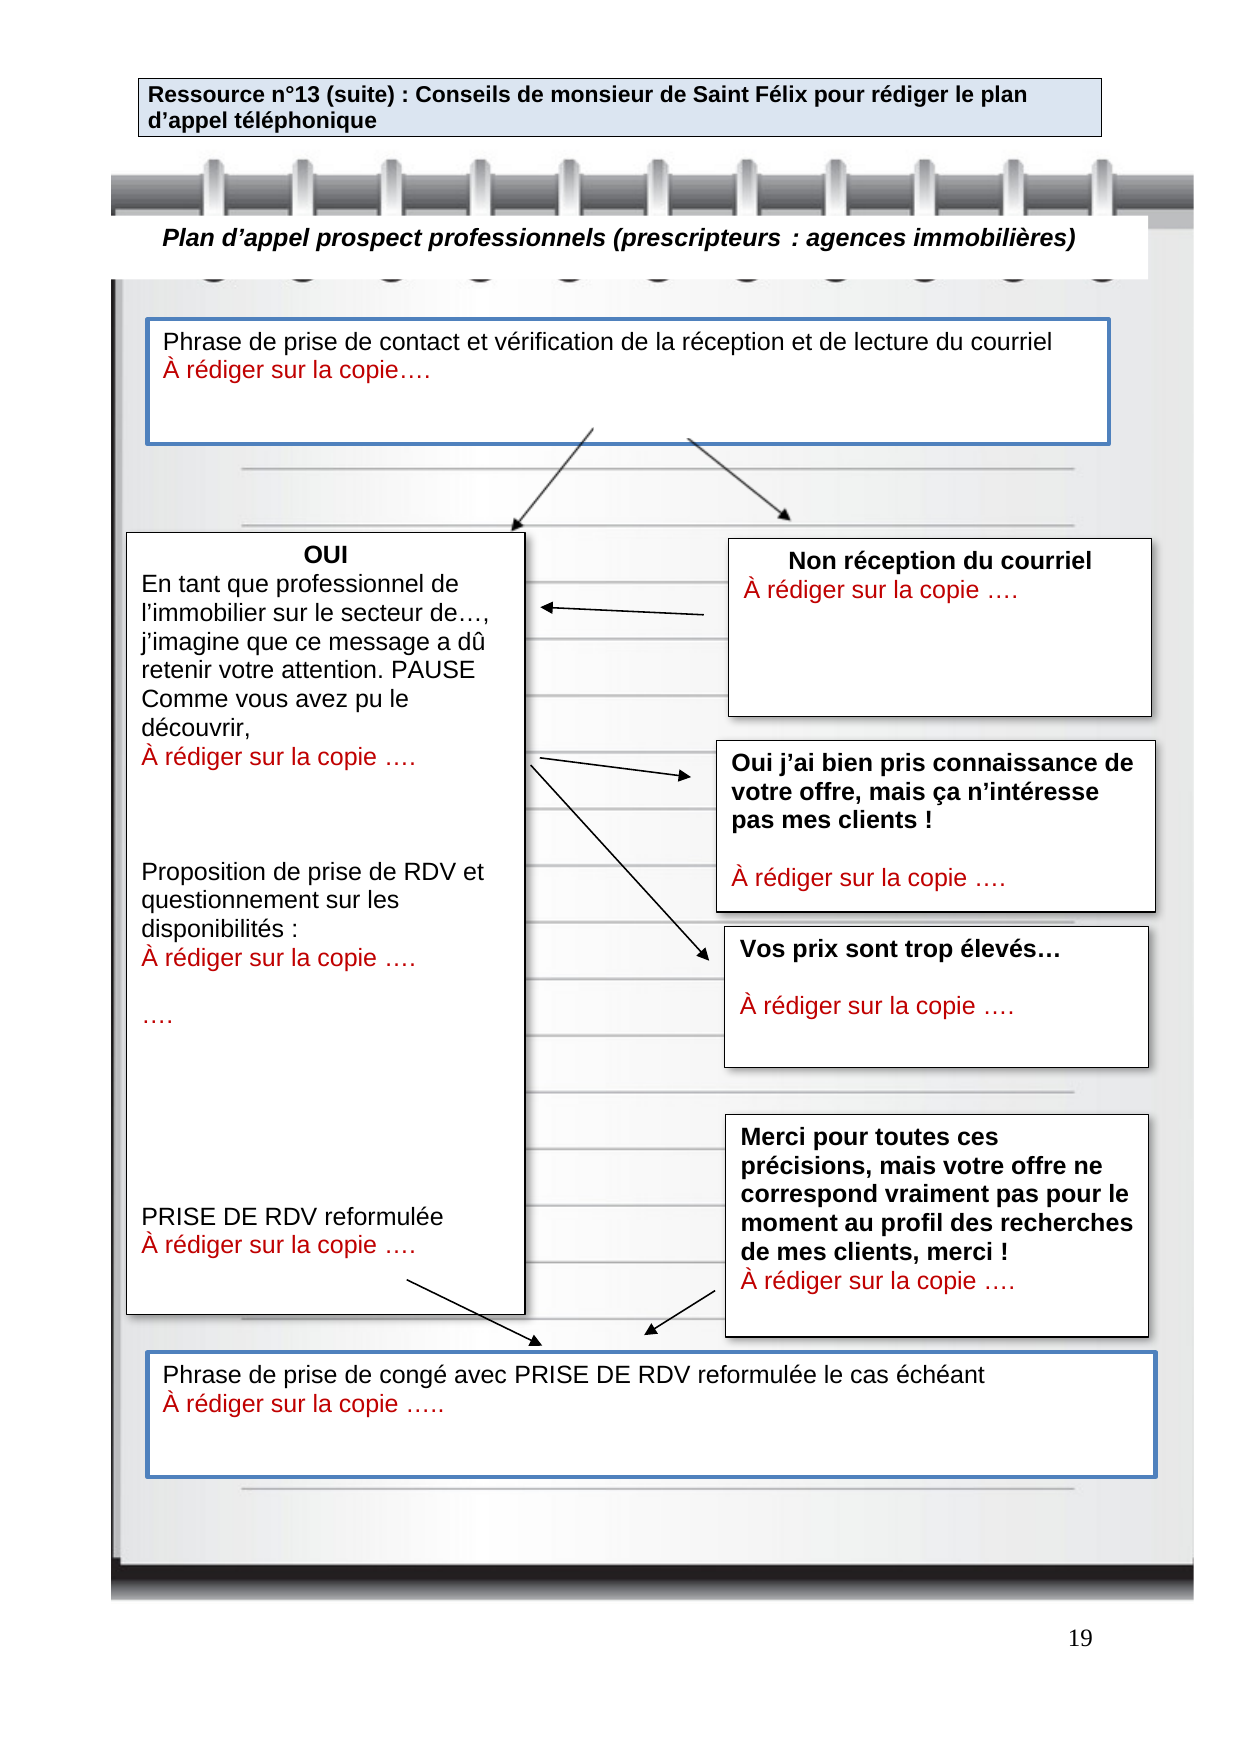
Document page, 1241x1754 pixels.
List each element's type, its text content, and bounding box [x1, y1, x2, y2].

picture [111, 137, 1194, 1604]
subtitle Ressource n°13 (suite) : Conseils de monsieur de Saint Félix pour rédiger le plan d’appel téléphonique [139, 79, 1101, 136]
